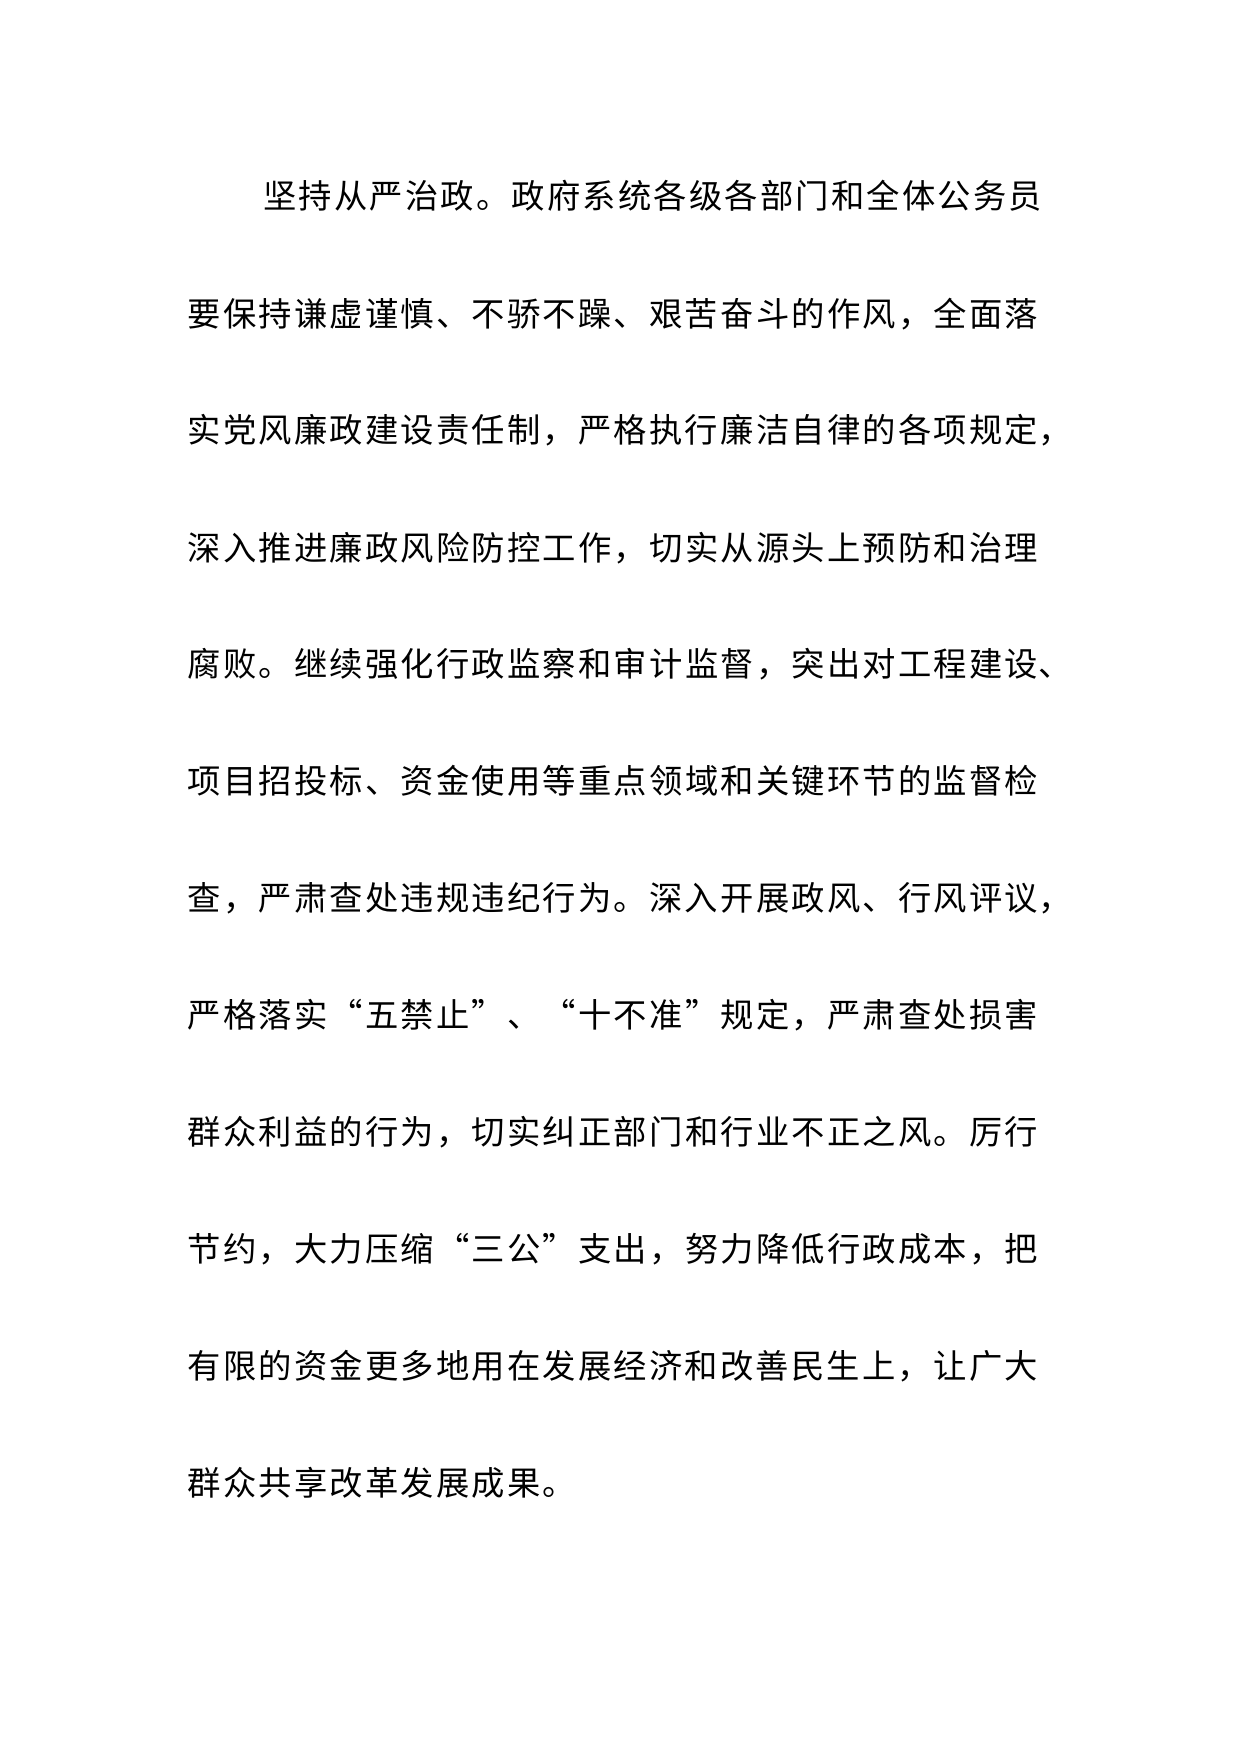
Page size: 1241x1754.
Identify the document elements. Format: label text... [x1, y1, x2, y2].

text 坚持从严治政。政府系统各级各部门和全体公务员要保持谦虚谨慎、不骄不躁、艰苦奋斗的作风，全面落实党风廉政建设责任制，严格执行廉洁自律的各项规定，深入推进廉政风险防控工作，切实从源头上预防和治理腐败。继续强化行政监察和审计监督，突出对工程建设、项目招投标、资金使用等重点领域和关键环节的监督检查，严肃查处违规违纪行为。深入开展政风、行风评议，严格落实“五禁止”、“十不准”规定，严肃查处损害群众利益的行为，切实纠正部门和行业不正之风。厉行节约，大力压缩“三公”支出，努力降低行政成本，把有限的资金更多地用在发展经济和改善民生上，让广大群众共享改革发展成果。 [187, 162, 1053, 1514]
